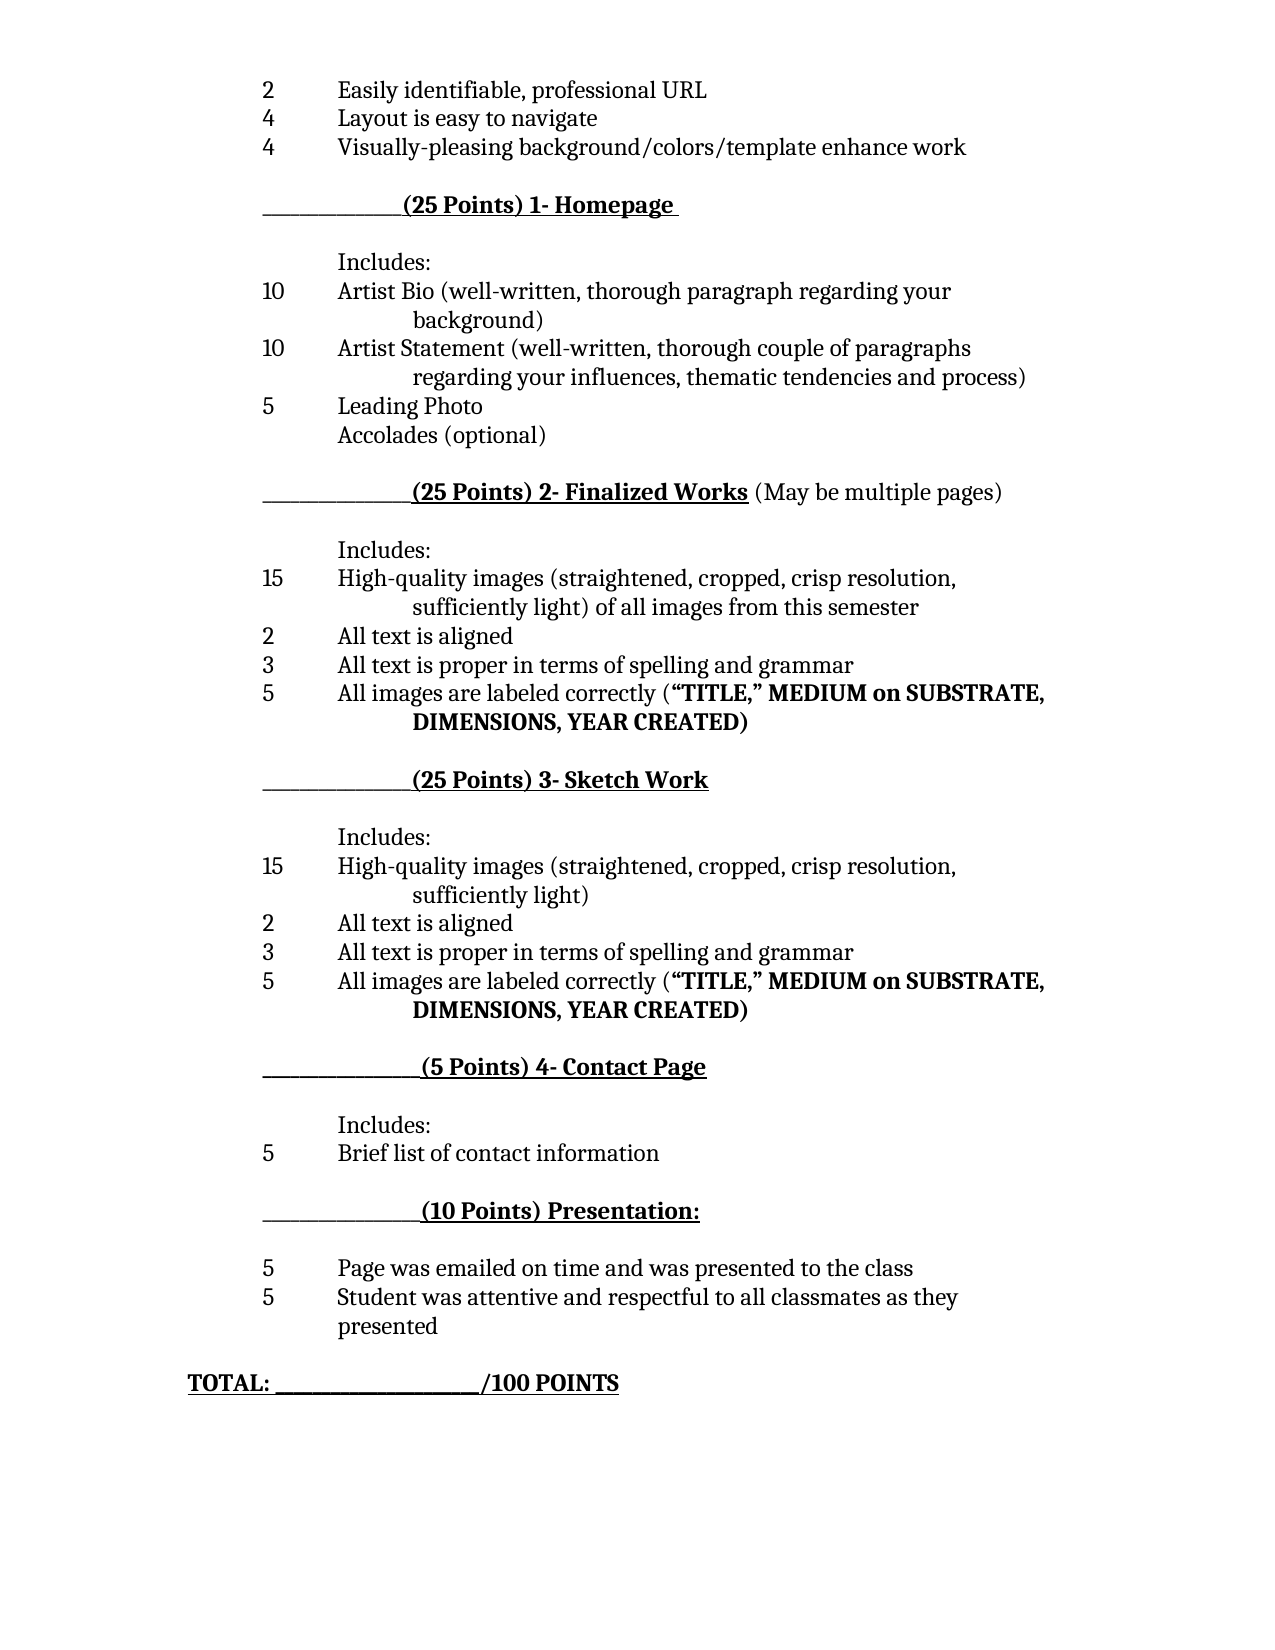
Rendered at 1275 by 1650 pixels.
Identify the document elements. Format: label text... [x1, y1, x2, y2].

text _________________(5 Points) 4- Contact Page [187, 1053, 1087, 1082]
text 3 All text is proper in terms of spelling and grammar [187, 938, 1087, 967]
text 10 Artist Statement (well-written, thorough couple of paragraphs regarding your influences, thematic tendencies and process) [187, 334, 1087, 392]
text 4 Layout is easy to navigate [187, 104, 1087, 133]
text 5 All images are labeled correctly (“TITLE,” MEDIUM on SUBSTRATE, DIMENSIONS, YEAR CREATED) [187, 679, 1087, 737]
text Includes: [187, 1111, 1087, 1139]
text Includes: [187, 248, 1087, 277]
text 15 High-quality images (straightened, cropped, crisp resolution, sufficiently light) of all images from this semester [187, 564, 1087, 622]
text ________________(25 Points) 3- Sketch Work [187, 766, 1087, 794]
text 2 All text is aligned [187, 909, 1087, 938]
text _________________(10 Points) Presentation: [187, 1197, 1087, 1226]
text Accolades (optional) [187, 421, 1087, 449]
text 5 Brief list of contact information [187, 1139, 1087, 1168]
text Includes: [187, 536, 1087, 564]
text 5 Student was attentive and respectful to all classmates as they presented [187, 1283, 1087, 1341]
text 5 Page was emailed on time and was presented to the class [187, 1254, 1087, 1283]
text TOTAL: ______________________/100 POINTS [187, 1369, 1087, 1398]
text ________________(25 Points) 2- Finalized Works (May be multiple pages) [187, 478, 1087, 507]
text 2 Easily identifiable, professional URL [187, 76, 1087, 104]
text _______________(25 Points) 1- Homepage [187, 191, 1087, 219]
text 3 All text is proper in terms of spelling and grammar [187, 651, 1087, 679]
text Includes: [187, 823, 1087, 852]
text 15 High-quality images (straightened, cropped, crisp resolution, sufficiently light) [187, 852, 1087, 909]
text 5 All images are labeled correctly (“TITLE,” MEDIUM on SUBSTRATE, DIMENSIONS, YEAR CREATED) [187, 967, 1087, 1024]
text 4 Visually-pleasing background/colors/template enhance work [187, 133, 1087, 162]
text 10 Artist Bio (well-written, thorough paragraph regarding your background) [187, 277, 1087, 334]
text 5 Leading Photo [187, 392, 1087, 421]
text 2 All text is aligned [187, 622, 1087, 651]
